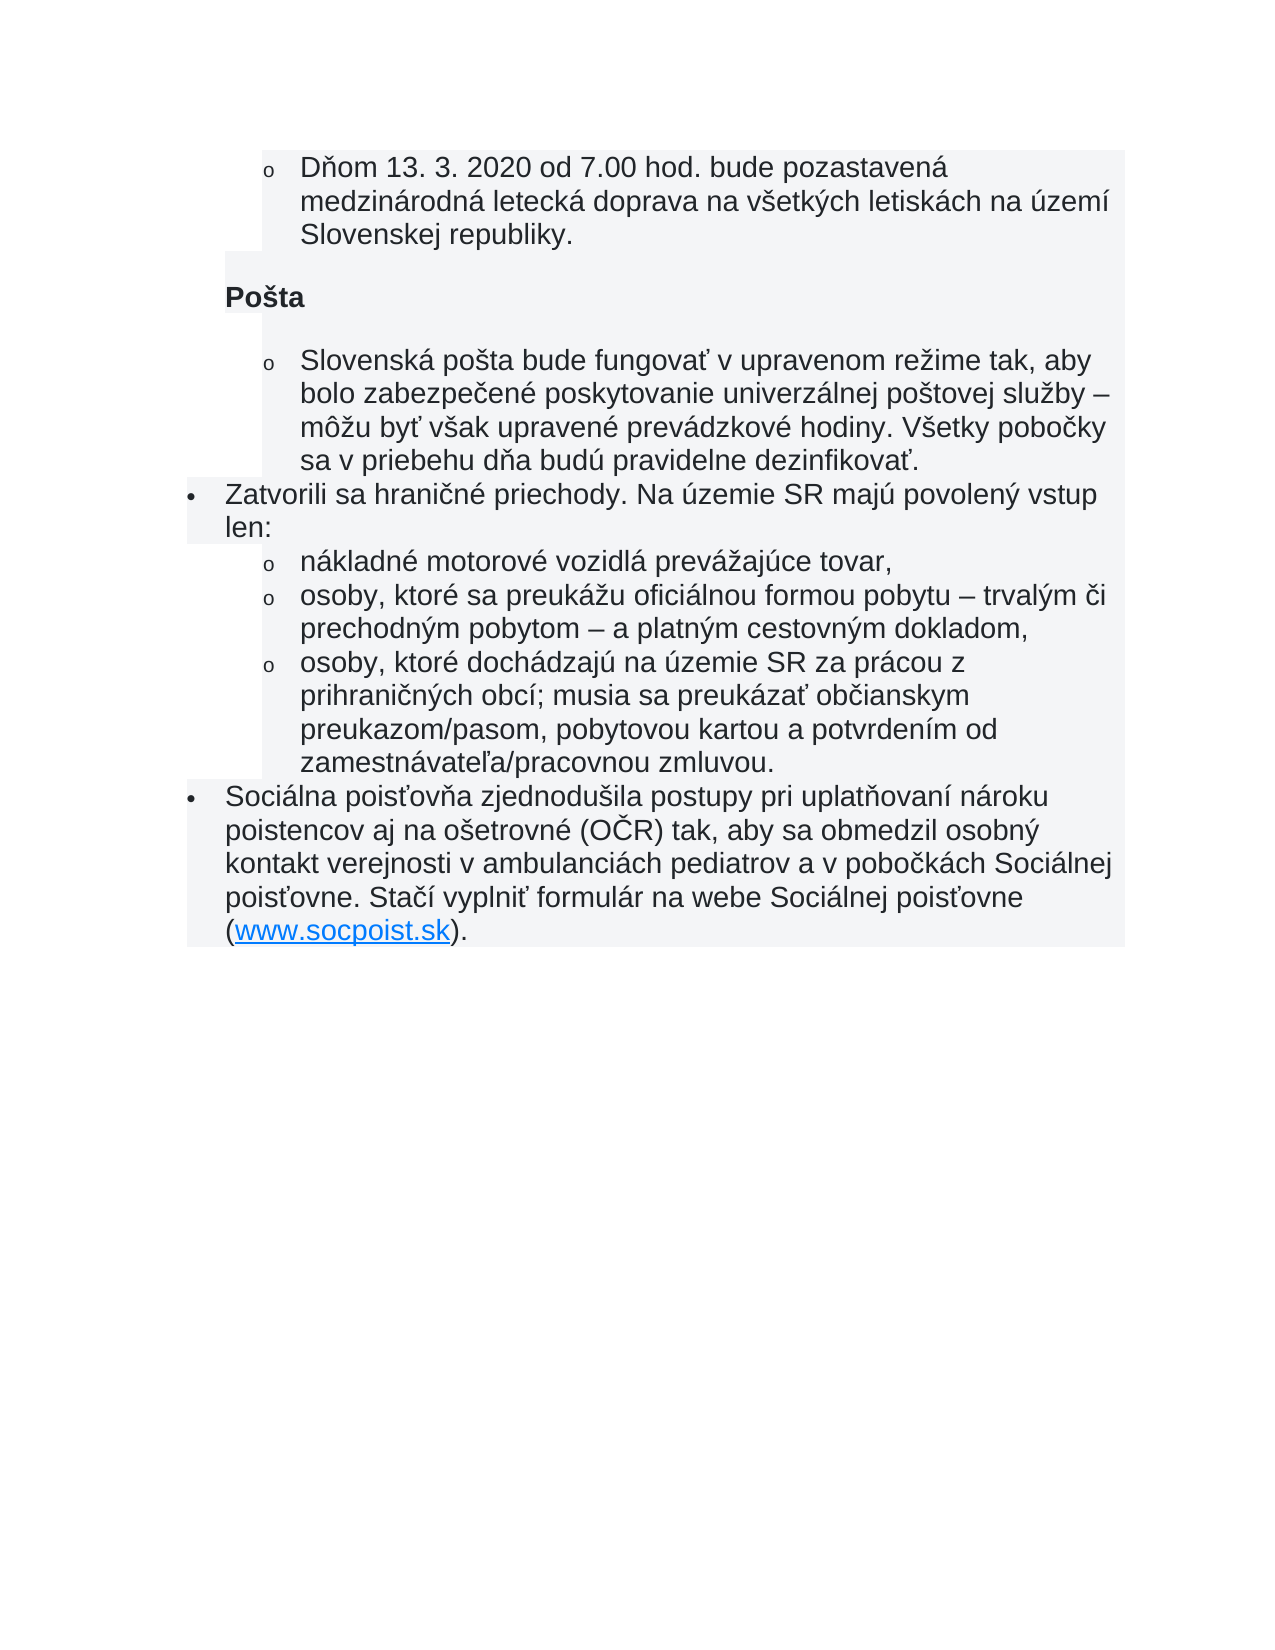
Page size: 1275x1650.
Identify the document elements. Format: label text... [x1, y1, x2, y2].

list nákladné motorové vozidlá prevážajúce tovar, [262, 544, 1125, 578]
list osoby, ktoré sa preukážu oficiálnou formou pobytu – trvalým či prechodným pobytom – a platným cestovným dokladom, [262, 578, 1125, 645]
list Zatvorili sa hraničné priechody. Na územie SR majú povolený vstup len: [187, 477, 1125, 544]
list Sociálna poisťovňa zjednodušila postupy pri uplatňovaní nároku poistencov aj na ošetrovné (OČR) tak, aby sa obmedzil osobný kontakt verejnosti v ambulanciách pediatrov a v pobočkách Sociálnej poisťovne. Stačí vyplniť formulár na webe Sociálnej poisťovne (www.socpoist.sk). [187, 779, 1125, 947]
text Pošta [225, 280, 1125, 313]
list Dňom 13. 3. 2020 od 7.00 hod. bude pozastavená medzinárodná letecká doprava na všetkých letiskách na území Slovenskej republiky. [262, 150, 1125, 251]
list Slovenská pošta bude fungovať v upravenom režime tak, aby bolo zabezpečené poskytovanie univerzálnej poštovej služby – môžu byť však upravené prevádzkové hodiny. Všetky pobočky sa v priebehu dňa budú pravidelne dezinfikovať. [262, 343, 1125, 477]
list osoby, ktoré dochádzajú na územie SR za prácou z prihraničných obcí; musia sa preukázať občianskym preukazom/pasom, pobytovou kartou a potvrdením od zamestnávateľa/pracovnou zmluvou. [262, 645, 1125, 779]
